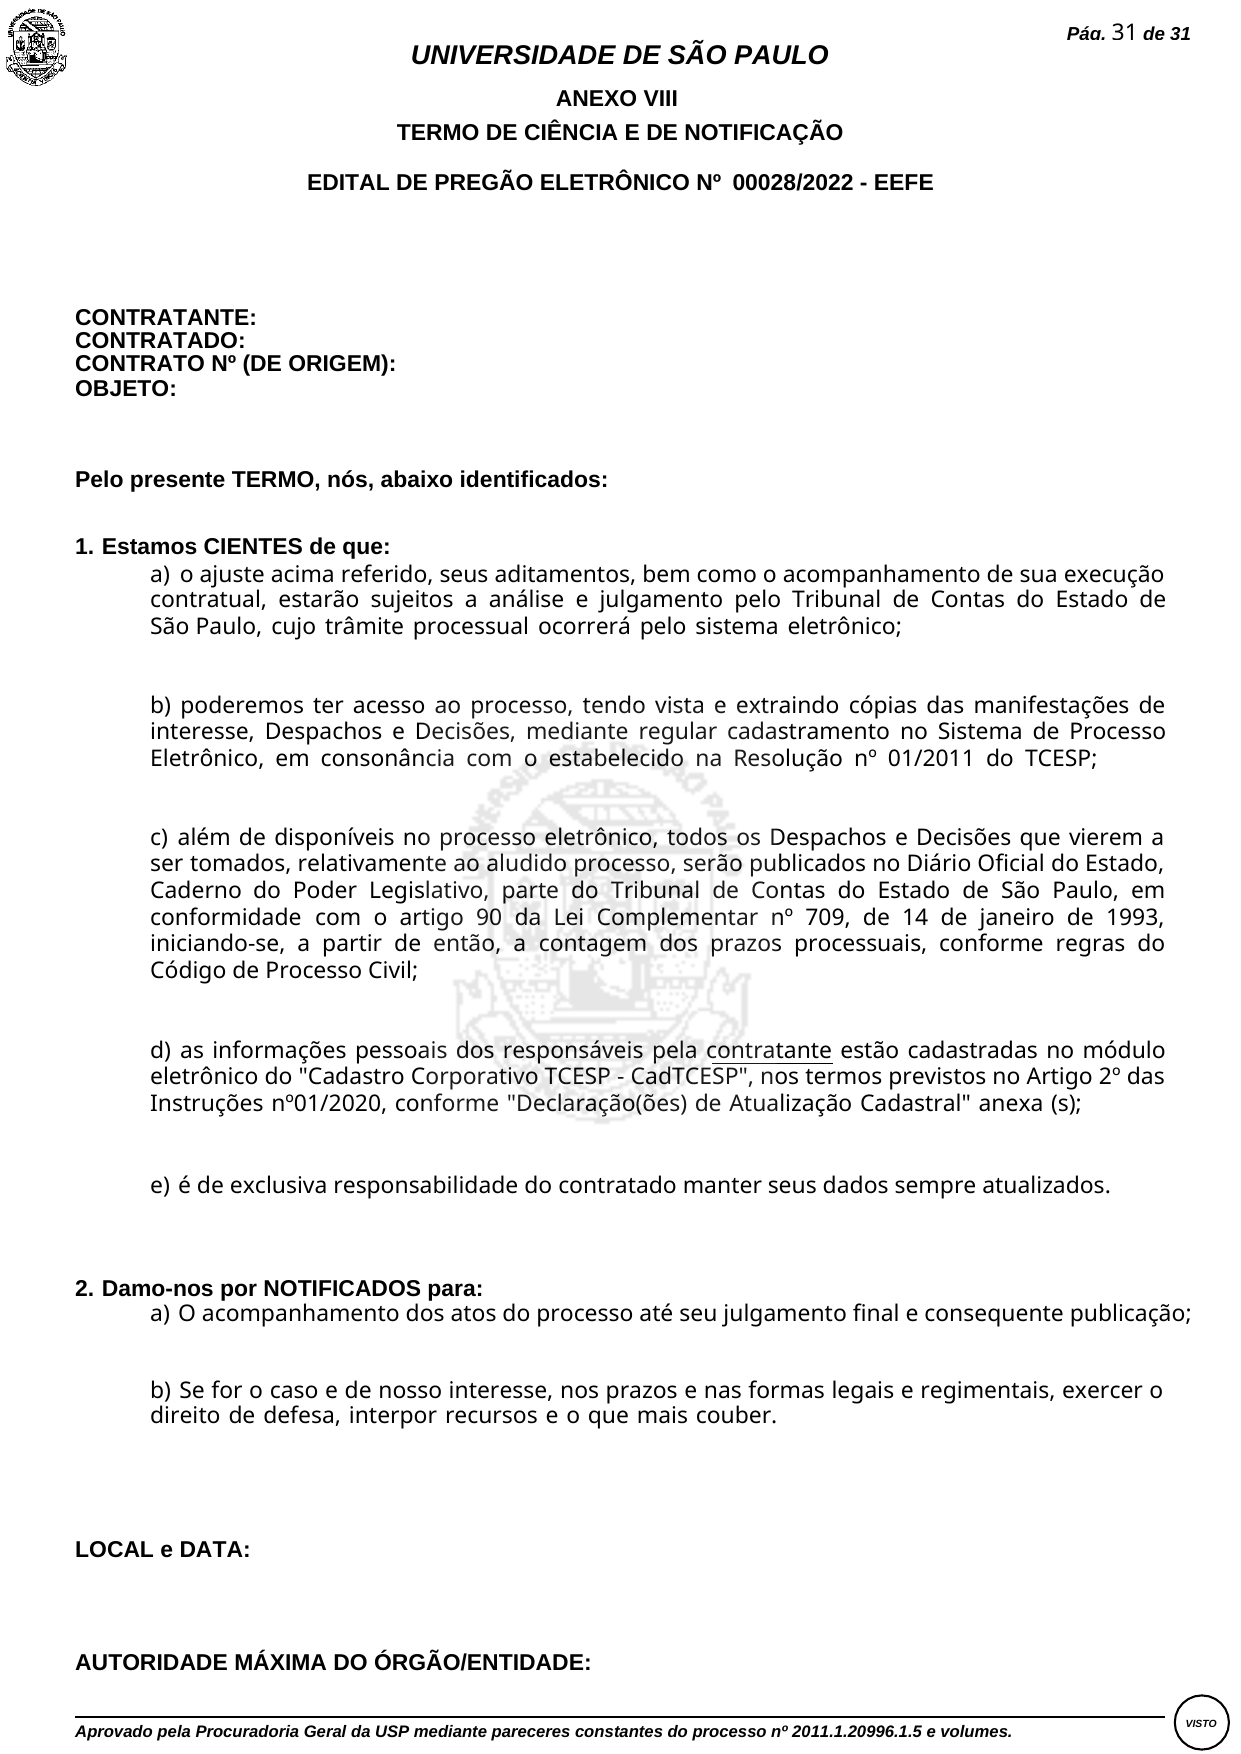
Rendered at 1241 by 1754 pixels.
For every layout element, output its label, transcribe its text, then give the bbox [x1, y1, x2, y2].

text CONTRATANTE: [75, 306, 1211, 331]
subtitle Damo-nos por NOTIFICADOS para: [75, 1277, 1211, 1302]
text AUTORIDADE MÁXIMA DO ÓRGÃO/ENTIDADE: [75, 1650, 1211, 1675]
text TERMO DE CIÊNCIA E DE NOTIFICAÇÃO [71, 118, 1169, 145]
subtitle ANEXO VIII [64, 85, 1169, 112]
list além de disponíveis no processo eletrônico, todos os Despachos e Decisões que vierem a ser tomados, relativamente ao aludido processo, serão publicados no Diário Oficial do Estado, Caderno do Poder Legislativo, parte do Tribunal de Contas do Estado de São Paulo, em conformidade com o artigo 90 da Lei Complementar nº 709, de 14 de janeiro de 1993, iniciando-se, a partir de então, a contagem dos prazos processuais, conforme regras do Código de Processo Civil; [777, 824, 1166, 986]
list as informações pessoais dos responsáveis pela contratante estão cadastradas no módulo eletrônico do "Cadastro Corporativo TCESP - CadTCESP", nos termos previstos no Artigo 2º das Instruções nº01/2020, conforme "Declaração(ões) de Atualização Cadastral" anexa (s); [777, 1037, 1166, 1118]
subtitle LOCAL e DATA: [75, 1536, 1211, 1562]
subtitle Estamos CIENTES de que: [75, 535, 1211, 560]
list é de exclusiva responsabilidade do contratado manter seus dados sempre atualizados. [150, 1169, 1211, 1200]
subtitle EDITAL DE PREGÃO ELETRÔNICO Nº 00028/2022 - EEFE [71, 168, 1169, 195]
list poderemos ter acesso ao processo, tendo vista e extraindo cópias das manifestações de interesse, Despachos e Decisões, mediante regular cadastramento no Sistema de Processo Eletrônico, em consonância com o estabelecido na Resolução nº 01/2011 do TCESP; [150, 692, 1166, 773]
subtitle CONTRATADO: [75, 331, 1211, 353]
subtitle OBJETO: [75, 376, 1211, 401]
list além de disponíveis no processo eletrônico, todos os Despachos e Decisões que vierem a ser tomados, relativamente ao aludido processo, serão publicados no Diário Oficial do Estado, Caderno do Poder Legislativo, parte do Tribunal de Contas do Estado de São Paulo, em conformidade com o artigo 90 da Lei Complementar nº 709, de 14 de janeiro de 1993, iniciando-se, a partir de então, a contagem dos prazos processuais, conforme regras do Código de Processo Civil; [150, 824, 423, 986]
picture [5, 7, 71, 87]
list O acompanhamento dos atos do processo até seu julgamento final e consequente publicação; [150, 1302, 1211, 1326]
list as informações pessoais dos responsáveis pela contratante estão cadastradas no módulo eletrônico do "Cadastro Corporativo TCESP - CadTCESP", nos termos previstos no Artigo 2º das Instruções nº01/2020, conforme "Declaração(ões) de Atualização Cadastral" anexa (s); [150, 1037, 423, 1118]
list Se for o caso e de nosso interesse, nos prazos e nas formas legais e regimentais, exercer o direito de defesa, interpor recursos e o que mais couber. [150, 1377, 1166, 1431]
text CONTRATO Nº (DE ORIGEM): [75, 353, 1211, 376]
list o ajuste acima referido, seus aditamentos, bem como o acompanhamento de sua execução contratual, estarão sujeitos a análise e julgamento pelo Tribunal de Contas do Estado de São Paulo, cujo trâmite processual ocorrerá pelo sistema eletrônico; [150, 561, 1166, 641]
picture [423, 705, 777, 1175]
text Pelo presente TERMO, nós, abaixo identificados: [75, 466, 1211, 493]
